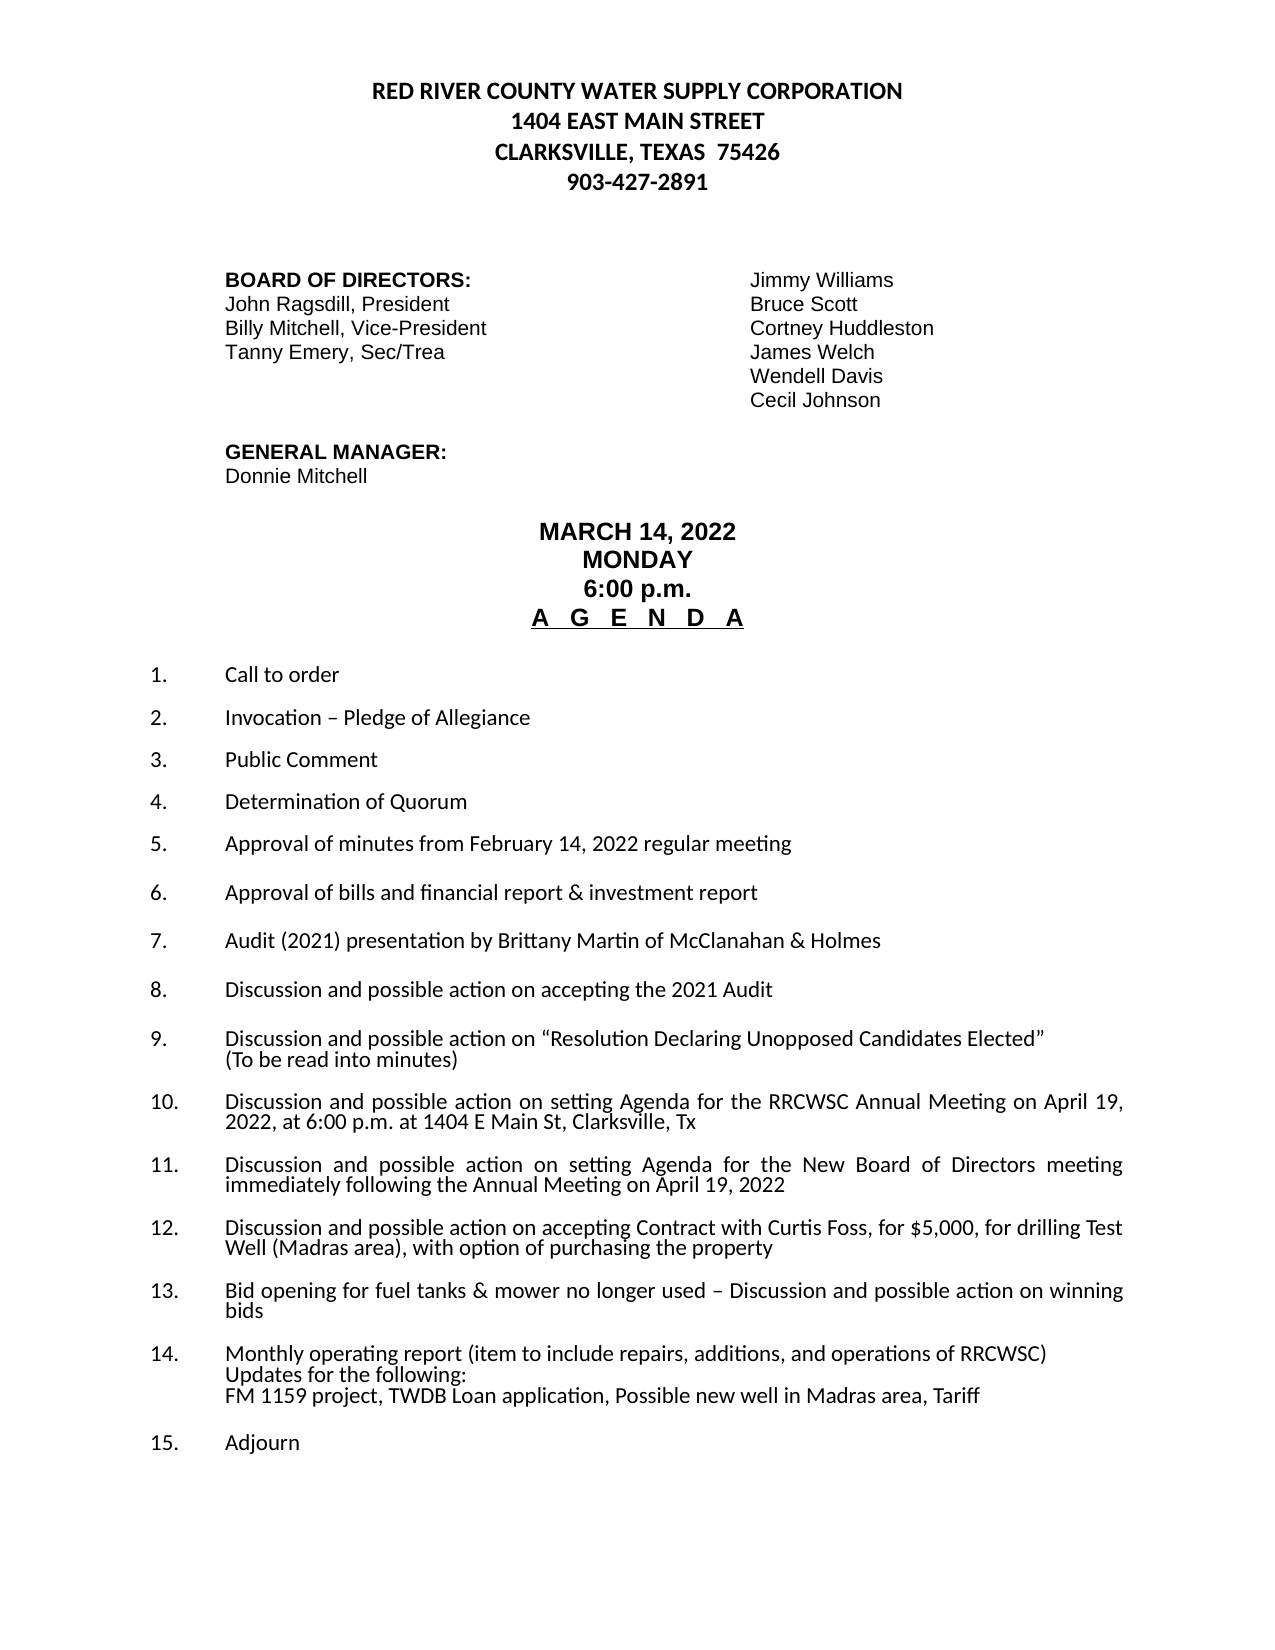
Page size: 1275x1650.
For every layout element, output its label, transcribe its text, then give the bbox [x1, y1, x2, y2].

text 2. Invocation – Pledge of Allegiance [150, 709, 1125, 730]
text 6. Approval of bills and financial report & investment report [150, 883, 1125, 904]
text MARCH 14, 2022 [150, 517, 1125, 546]
text 7. Audit (2021) presentation by Brittany Martin of McClanahan & Holmes [150, 932, 1125, 953]
text 9. Discussion and possible action on “Resolution Declaring Unopposed Candidates Elected” [150, 1030, 1125, 1051]
text 13. Bid opening for fuel tanks & mower no longer used – Discussion and possible action on winning bids [150, 1282, 1125, 1324]
text Billy Mitchell, Vice-President Cortney Huddleston [150, 316, 1125, 340]
text A G E N D A [150, 603, 1125, 632]
text Donnie Mitchell [150, 464, 1125, 488]
text FM 1159 project, TWDB Loan application, Possible new well in Madras area, Tariff [225, 1387, 1125, 1407]
text (To be read into minutes) [225, 1051, 1125, 1072]
text Updates for the following: [150, 1366, 1125, 1387]
text John Ragsdill, President Bruce Scott [150, 292, 1125, 316]
text BOARD OF DIRECTORS: Jimmy Williams [150, 268, 1125, 292]
text 1. Call to order [150, 660, 1125, 688]
text MONDAY [150, 546, 1125, 574]
text Cecil Johnson [150, 388, 1125, 412]
text 11. Discussion and possible action on setting Agenda for the New Board of Directors meeting immediately following the Annual Meeting on April 19, 2022 [150, 1156, 1125, 1198]
text 5. Approval of minutes from February 14, 2022 regular meeting [150, 834, 1125, 855]
text 8. Discussion and possible action on accepting the 2021 Audit [150, 981, 1125, 1002]
text 10. Discussion and possible action on setting Agenda for the RRCWSC Annual Meeting on April 19, 2022, at 6:00 p.m. at 1404 E Main St, Clarksville, Tx [150, 1093, 1125, 1135]
text 12. Discussion and possible action on accepting Contract with Curtis Foss, for $5,000, for drilling Test Well (Madras area), with option of purchasing the property [150, 1219, 1125, 1261]
text 3. Public Comment [150, 751, 1125, 772]
text 4. Determination of Quorum [150, 792, 1125, 813]
text GENERAL MANAGER: [150, 440, 1125, 464]
text 15. Adjourn [150, 1428, 1125, 1456]
text 6:00 p.m. [150, 574, 1125, 603]
text Tanny Emery, Sec/Trea James Welch [150, 340, 1125, 364]
text 14. Monthly operating report (item to include repairs, additions, and operations of RRCWSC) [150, 1345, 1125, 1366]
text Wendell Davis [150, 364, 1125, 388]
